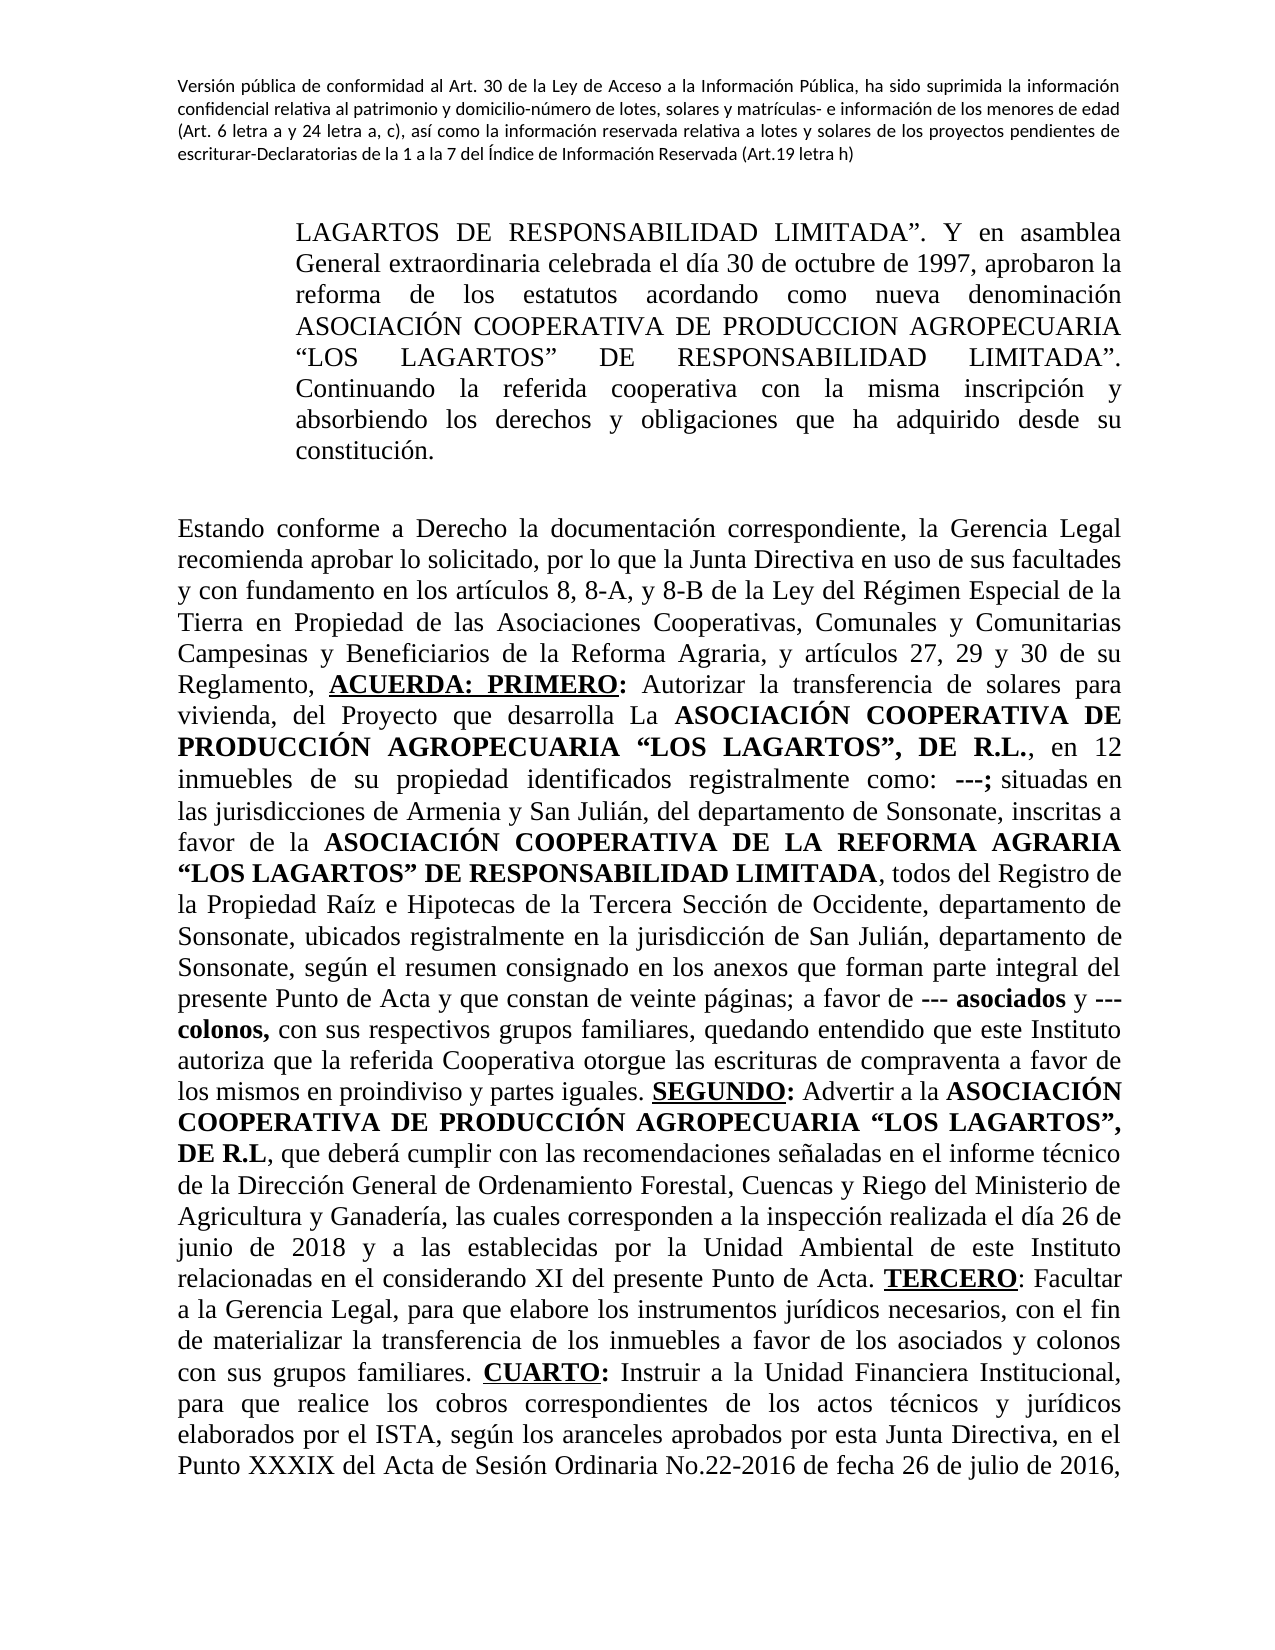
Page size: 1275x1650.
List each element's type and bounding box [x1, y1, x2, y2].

list [222, 216, 1122, 466]
text [177, 512, 1122, 1480]
